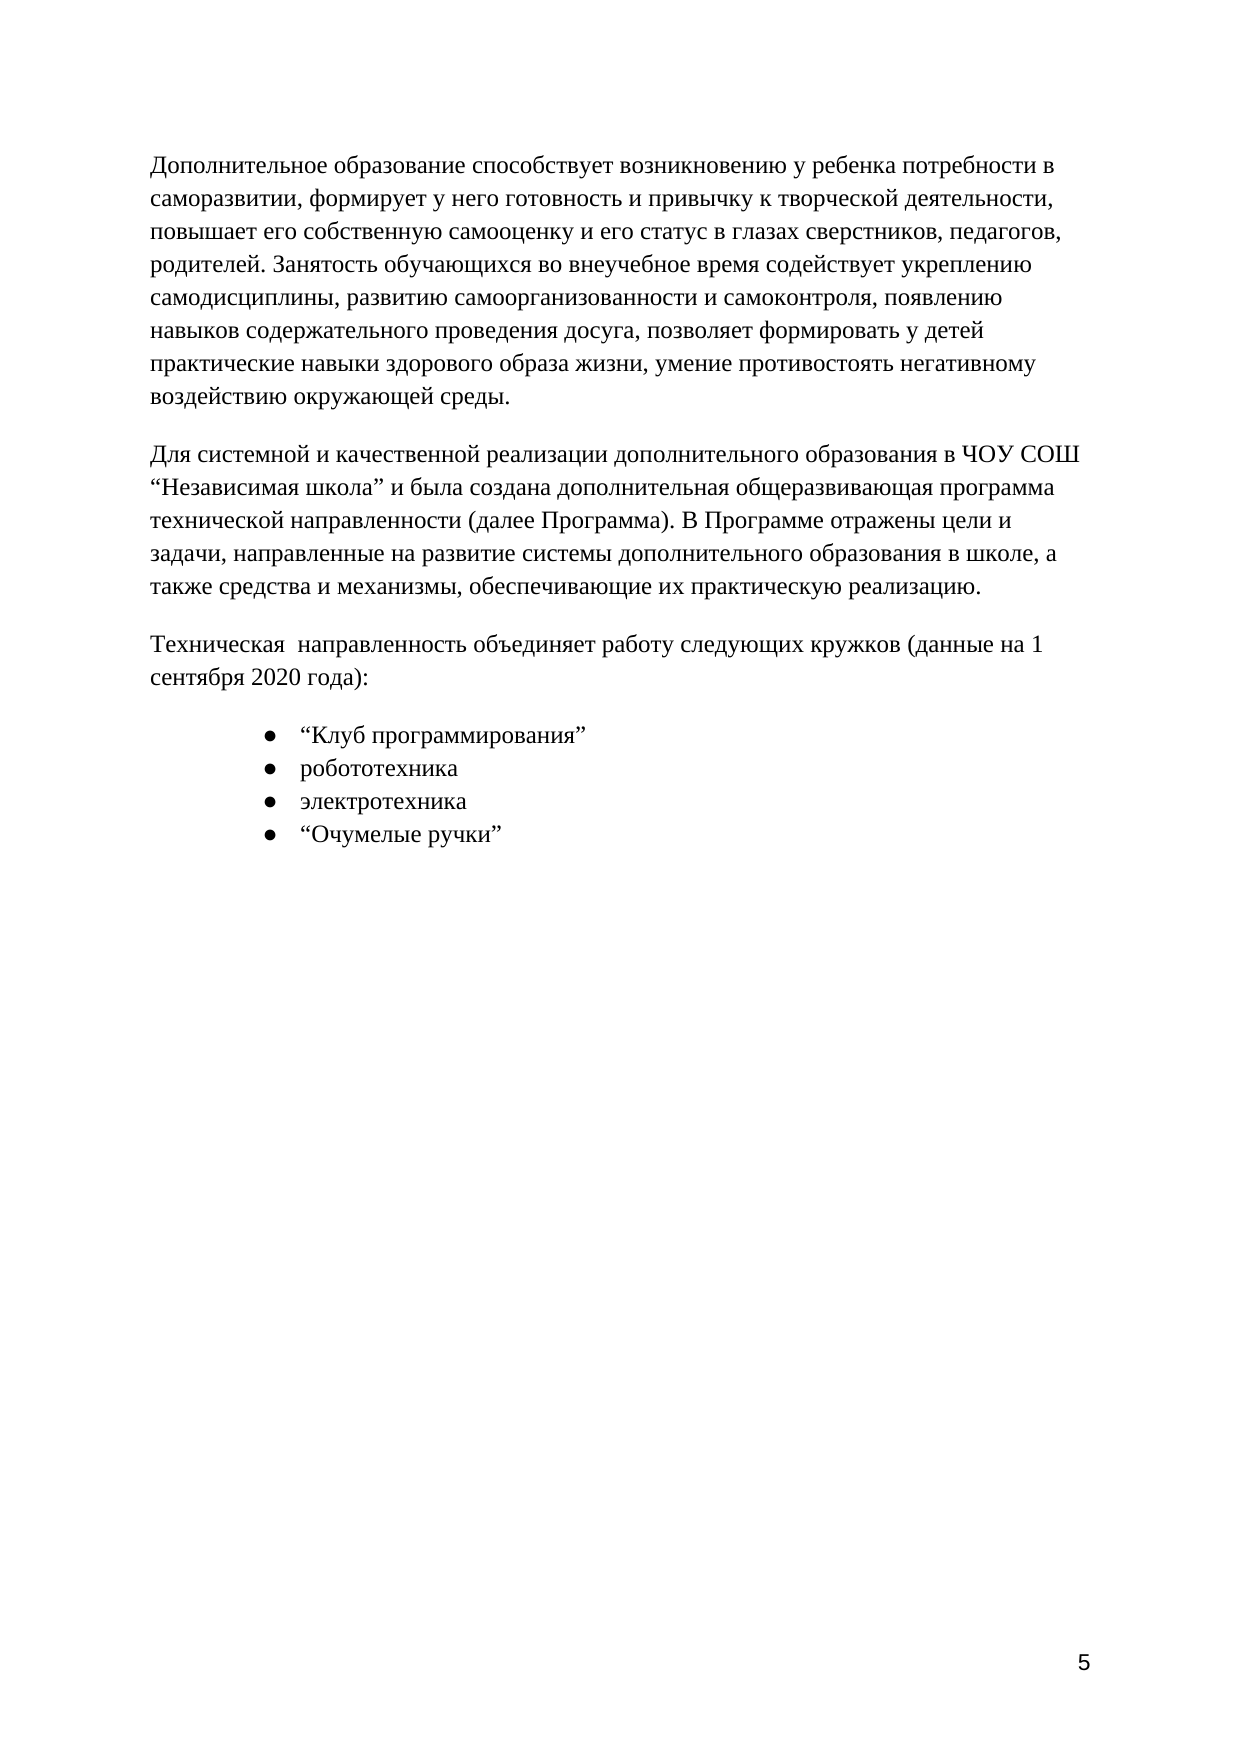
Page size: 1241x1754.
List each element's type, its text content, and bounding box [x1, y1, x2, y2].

list “Клуб программирования” [262, 720, 1090, 749]
list робототехника [262, 753, 1090, 782]
text Техническая направленность объединяет работу следующих кружков (данные на 1 сентября 2020 года): [150, 629, 1090, 691]
text Дополнительное образование способствует возникновению у ребенка потребности в саморазвитии, формирует у него готовность и привычку к творческой деятельности, повышает его собственную самооценку и его статус в глазах сверстников, педагогов, родителей. Занятость обучающихся во внеучебное время содействует укреплению самодисциплины, развитию самоорганизованности и самоконтроля, появлению навыков содержательного проведения досуга, позволяет формировать у детей практические навыки здорового образа жизни, умение противостоять негативному воздействию окружающей среды. [150, 150, 1090, 410]
list электротехника [262, 786, 1090, 815]
text Для системной и качественной реализации дополнительного образования в ЧОУ СОШ “Независимая школа” и была создана дополнительная общеразвивающая программа технической направленности (далее Программа). В Программе отражены цели и задачи, направленные на развитие системы дополнительного образования в школе, а также средства и механизмы, обеспечивающие их практическую реализацию. [150, 439, 1090, 600]
list “Очумелые ручки” [262, 819, 1090, 848]
